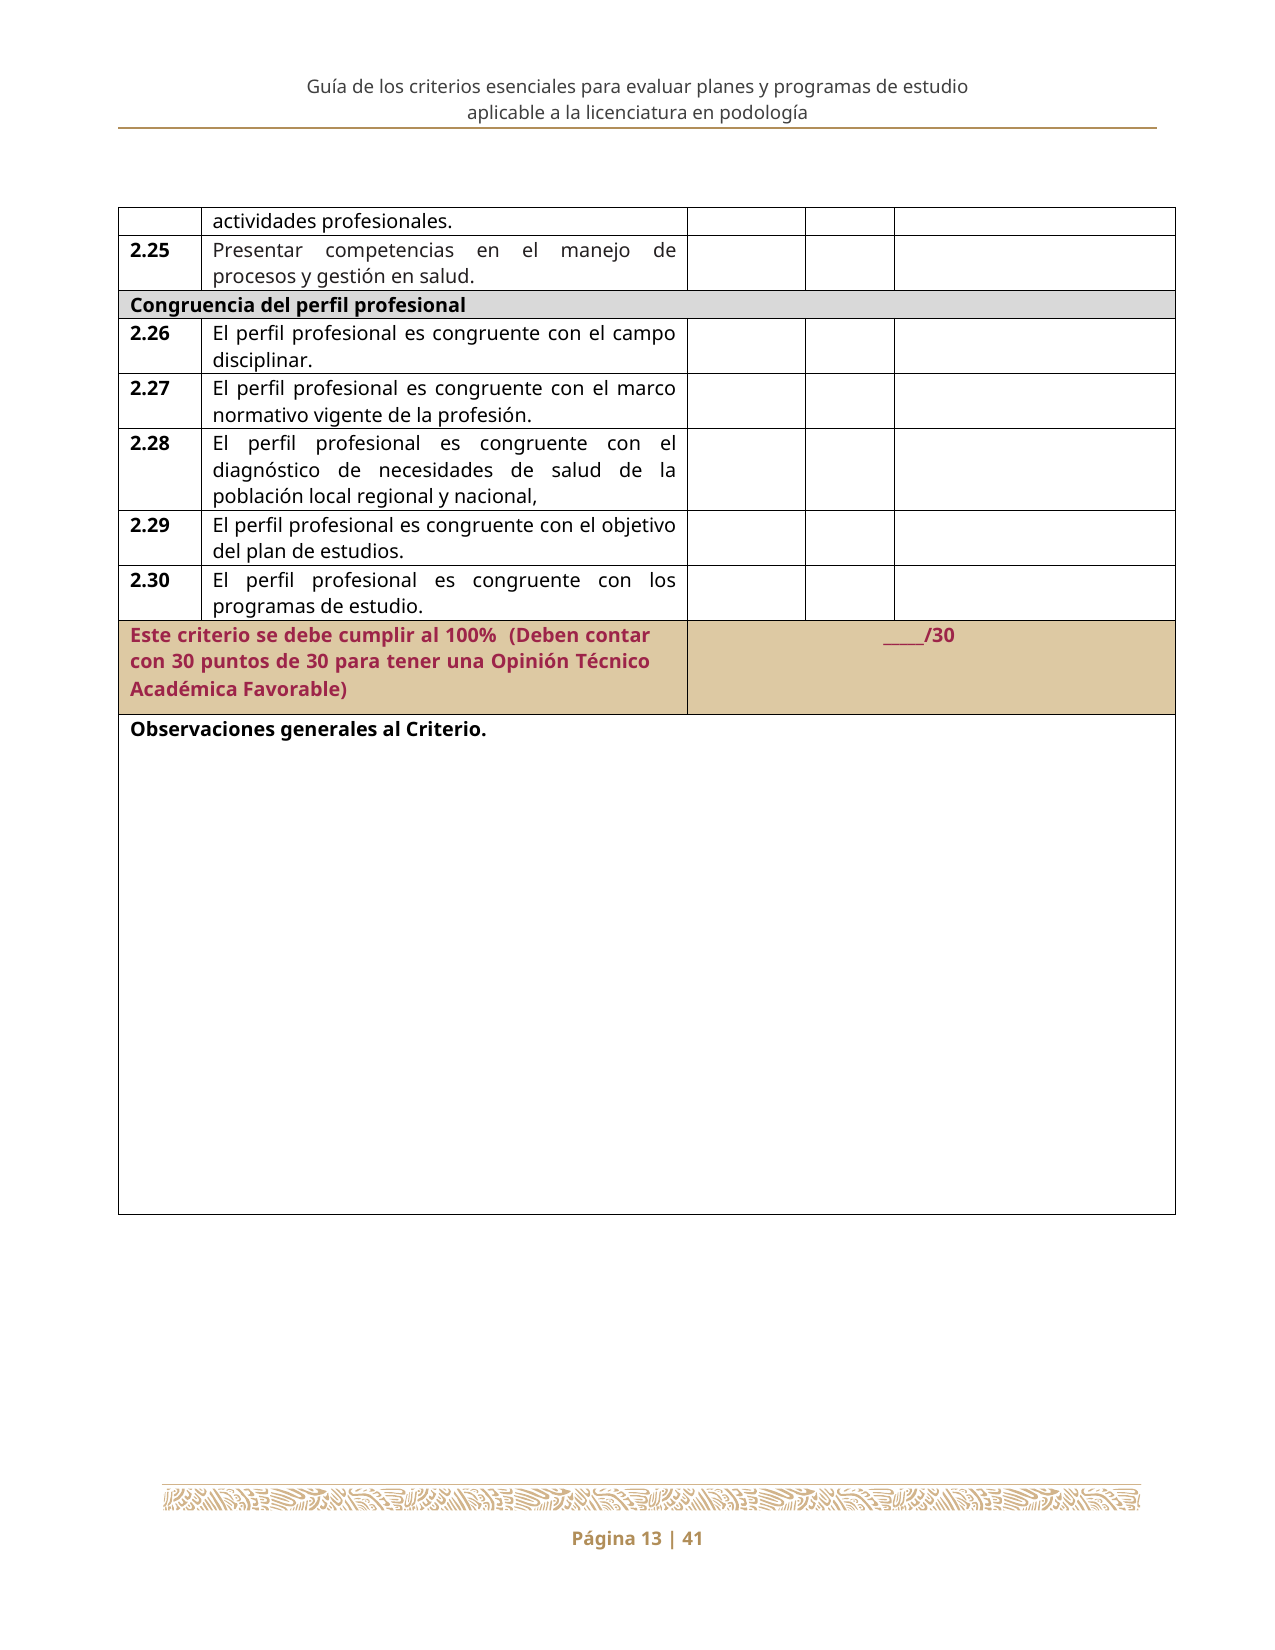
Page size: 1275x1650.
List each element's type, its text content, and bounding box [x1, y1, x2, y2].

table_cell [119, 319, 201, 373]
table_cell [806, 511, 894, 565]
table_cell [202, 208, 687, 235]
table_cell [895, 511, 1175, 565]
table_cell Congruencia del perfil profesional [119, 291, 1175, 318]
table_cell [895, 566, 1175, 620]
table_cell _____/30 [688, 621, 1175, 714]
table_cell [688, 319, 805, 373]
table_cell [119, 374, 201, 428]
table_cell [688, 236, 805, 290]
table_cell [895, 208, 1175, 235]
table_cell [688, 511, 805, 565]
table_cell [119, 236, 201, 290]
table_cell Este criterio se debe cumplir al 100% (Deben contar con 30 puntos de 30 para tener una Opinión Técnico Académica Favorable) [119, 621, 687, 714]
table_cell [688, 374, 805, 428]
table_cell El perfil profesional es congruente con los programas de estudio. [202, 566, 687, 620]
table_cell [119, 566, 201, 620]
table_cell [688, 208, 805, 235]
table_cell El perfil profesional es congruente con el diagnóstico de necesidades de salud de la población local regional y nacional, [202, 429, 687, 510]
table_cell Observaciones generales al Criterio. [119, 715, 1175, 1213]
table_cell El perfil profesional es congruente con el marco normativo vigente de la profesión. [202, 374, 687, 428]
table_cell [405, 1492, 410, 1500]
table_cell El perfil profesional es congruente con el objetivo del plan de estudios. [202, 511, 687, 565]
table_cell [895, 236, 1175, 290]
table_cell Presentar competencias en el manejo de procesos y gestión en salud. [202, 236, 687, 290]
table_cell [895, 429, 1175, 510]
table_cell [119, 429, 201, 510]
table_cell [806, 374, 894, 428]
table_cell [806, 319, 894, 373]
table_cell [806, 208, 894, 235]
table_cell [806, 236, 894, 290]
table_cell El perfil profesional es congruente con el campo disciplinar. [202, 319, 687, 373]
table_cell [895, 319, 1175, 373]
table_cell [358, 1506, 368, 1511]
table_cell [119, 208, 201, 235]
table_cell [688, 566, 805, 620]
table_cell [895, 374, 1175, 428]
table_cell [193, 1492, 199, 1500]
table_cell [688, 429, 805, 510]
table_cell [119, 511, 201, 565]
table_cell [806, 429, 894, 510]
table_cell [806, 566, 894, 620]
